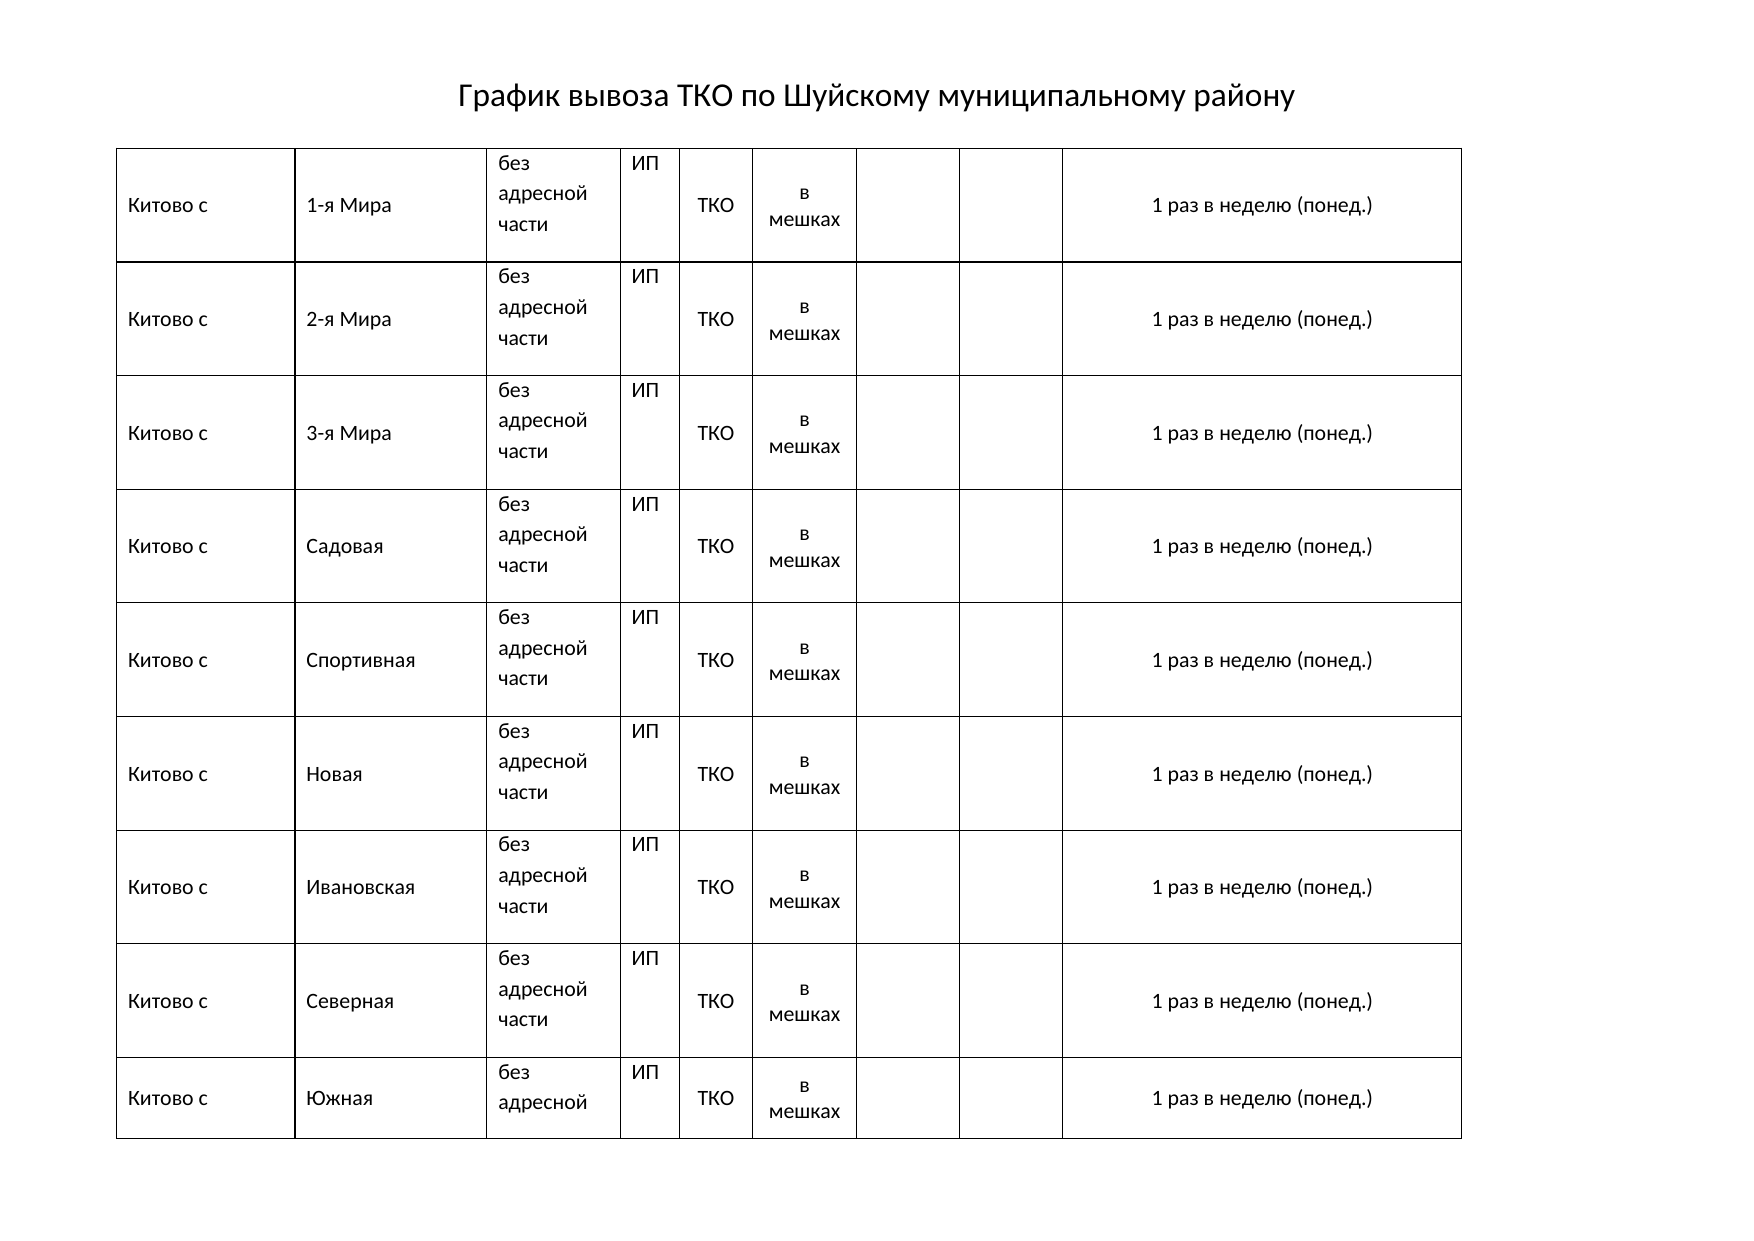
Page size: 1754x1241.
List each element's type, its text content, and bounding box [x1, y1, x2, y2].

table_cell Китово с [117, 603, 294, 716]
table_cell ИП [621, 263, 679, 375]
table_cell Китово с [117, 490, 294, 602]
table_cell без адресной части [487, 263, 620, 375]
table_cell 1 раз в неделю (понед.) [1063, 831, 1461, 943]
table_cell ТКО [680, 263, 752, 375]
table_cell Китово с [117, 831, 294, 943]
table_cell в мешках [753, 376, 856, 489]
table_cell ТКО [680, 944, 752, 1057]
table_cell [857, 944, 959, 1057]
table_cell Китово с [117, 1058, 294, 1137]
table_cell ТКО [680, 831, 752, 943]
table_cell 1 раз в неделю (понед.) [1063, 490, 1461, 602]
table_cell Китово с [117, 376, 294, 489]
table_cell без адресной части [487, 603, 620, 716]
table_cell Китово с [117, 263, 294, 375]
table_cell [960, 376, 1062, 489]
table_cell [857, 263, 959, 375]
table_cell Новая [296, 717, 486, 829]
table_cell [857, 490, 959, 602]
table_cell Северная [296, 944, 486, 1057]
table_cell ТКО [680, 603, 752, 716]
table_cell ИП [621, 831, 679, 943]
table_cell ТКО [680, 717, 752, 829]
table_cell [960, 263, 1062, 375]
table_cell [960, 490, 1062, 602]
table_cell ИП [621, 1058, 679, 1137]
table_cell 1 раз в неделю (понед.) [1063, 944, 1461, 1057]
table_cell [1063, 149, 1461, 261]
table_cell ИП [621, 149, 679, 261]
table_cell 1 раз в неделю (понед.) [1063, 263, 1461, 375]
table_cell 1 раз в неделю (понед.) [1063, 603, 1461, 716]
table_cell ТКО [680, 149, 752, 261]
table_cell 2-я Мира [296, 263, 486, 375]
table_cell ТКО [680, 376, 752, 489]
table_cell без адресной части [487, 1058, 620, 1137]
table_cell в мешках [753, 490, 856, 602]
table_cell [857, 603, 959, 716]
table_cell [857, 717, 959, 829]
table_cell Ивановская [296, 831, 486, 943]
table_cell без адресной части [487, 717, 620, 829]
table_cell 1 раз в неделю (понед.) [1063, 376, 1461, 489]
table_cell [960, 603, 1062, 716]
table_cell без адресной части [487, 376, 620, 489]
table_cell в мешках [753, 831, 856, 943]
table_cell Китово с [117, 717, 294, 829]
table_cell Китово с [117, 944, 294, 1057]
table_cell ИП [621, 490, 679, 602]
table_cell в мешках [753, 1058, 856, 1137]
table_cell [960, 149, 1062, 261]
table_cell Спортивная [296, 603, 486, 716]
table_cell в мешках [753, 717, 856, 829]
table_cell Китово с [117, 149, 294, 261]
table_cell [960, 944, 1062, 1057]
table_cell [857, 376, 959, 489]
table_cell 1 раз в неделю (понед.) [1063, 717, 1461, 829]
table_cell без адресной части [487, 149, 620, 261]
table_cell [1063, 1058, 1461, 1137]
table_cell Садовая [296, 490, 486, 602]
table_cell ТКО [680, 1058, 752, 1137]
table_cell 3-я Мира [296, 376, 486, 489]
table_cell без адресной части [487, 831, 620, 943]
table_cell без адресной части [487, 490, 620, 602]
table_cell в мешках [753, 149, 856, 261]
table_cell [857, 831, 959, 943]
table_cell ИП [621, 944, 679, 1057]
table_cell в мешках [753, 263, 856, 375]
table_cell 1-я Мира [296, 149, 486, 261]
table_cell в мешках [753, 944, 856, 1057]
table_cell [857, 149, 959, 261]
table_cell ИП [621, 376, 679, 489]
table_cell ТКО [680, 490, 752, 602]
table_cell [857, 1058, 959, 1137]
table_cell ИП [621, 603, 679, 716]
table_cell ИП [621, 717, 679, 829]
table_cell в мешках [753, 603, 856, 716]
table_cell без адресной части [487, 944, 620, 1057]
table_cell Южная [296, 1058, 486, 1137]
table_cell [960, 717, 1062, 829]
table_cell [960, 1058, 1062, 1137]
table_cell [960, 831, 1062, 943]
